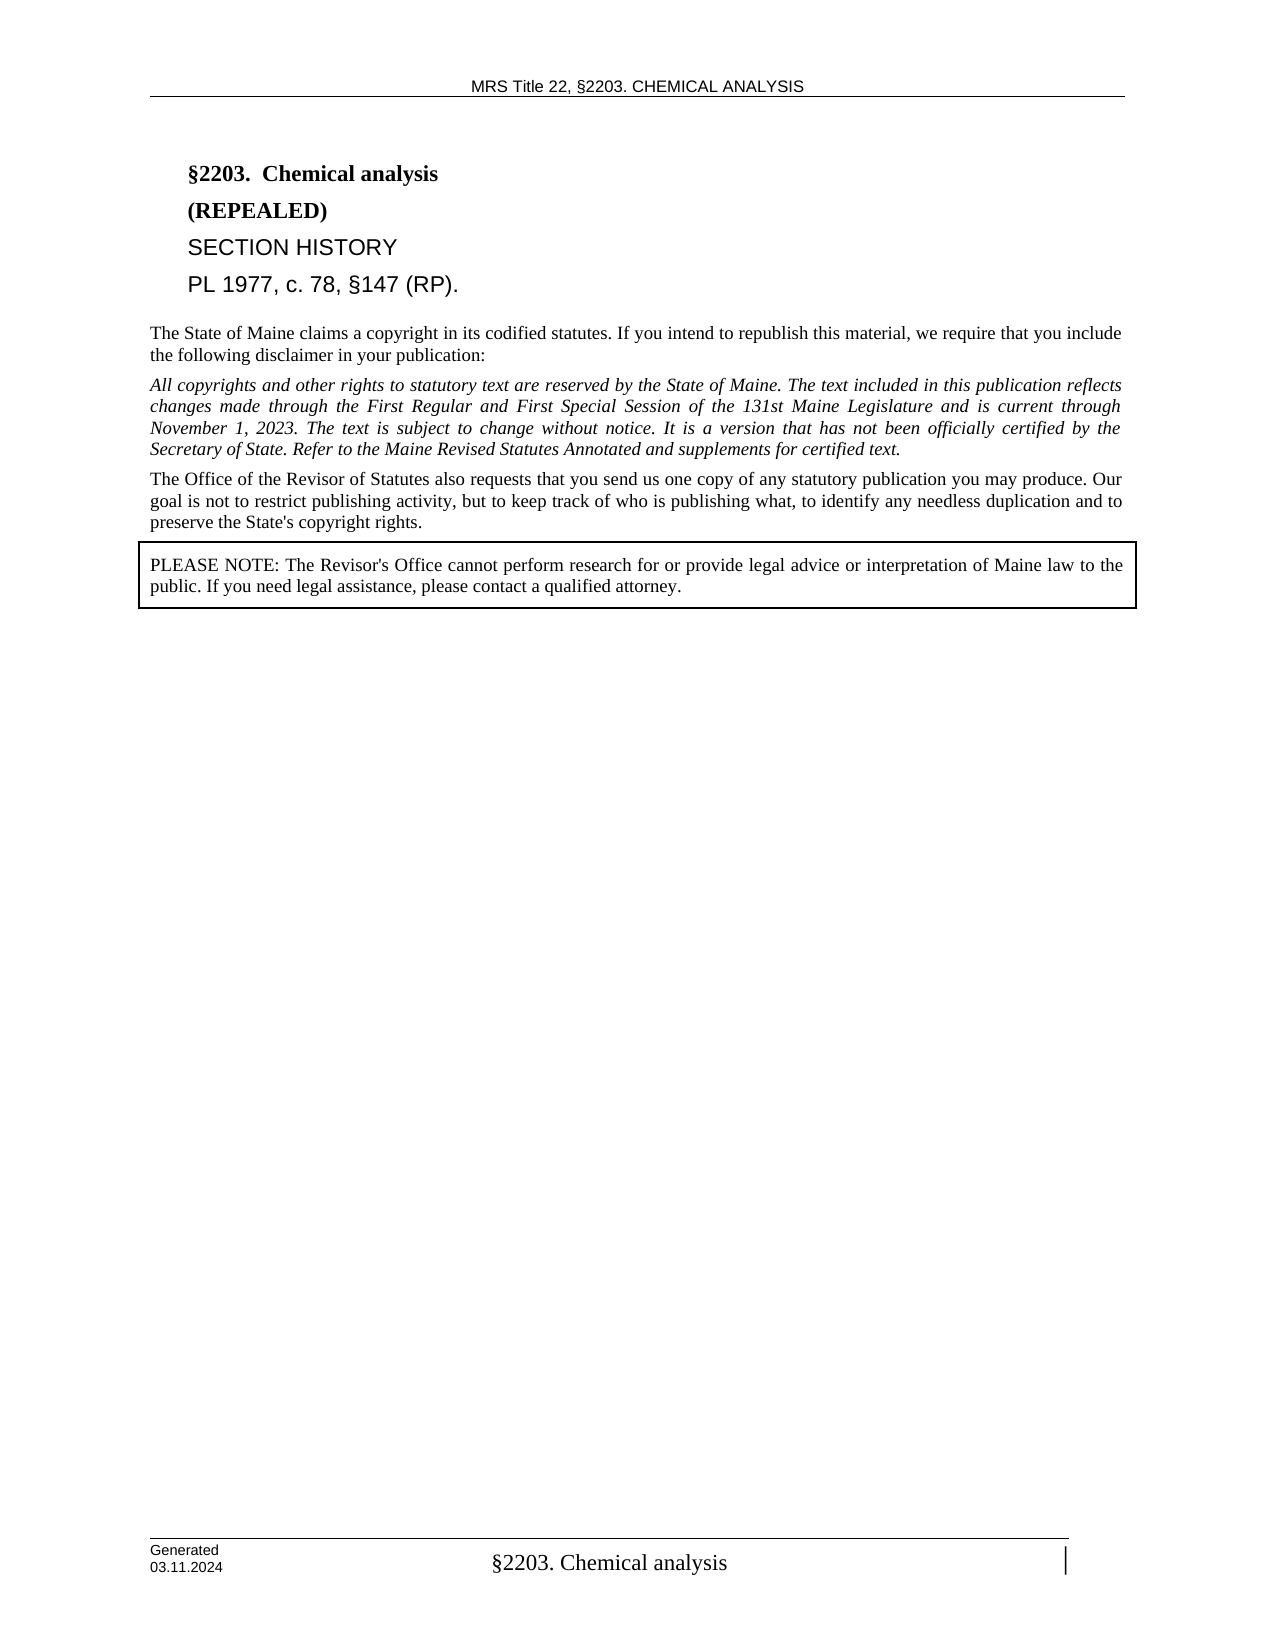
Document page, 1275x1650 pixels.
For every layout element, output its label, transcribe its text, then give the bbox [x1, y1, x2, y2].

text The Office of the Revisor of Statutes also requests that you send us one copy of any statutory publication you may produce. Our goal is not to restrict publishing activity, but to keep track of who is publishing what, to identify any needless duplication and to preserve the State's copyright rights. [150, 468, 1125, 533]
text The State of Maine claims a copyright in its codified statutes. If you intend to republish this material, we require that you include the following disclaimer in your publication: [150, 322, 1125, 365]
text §2203. Chemical analysis [187, 160, 1125, 187]
text (REPEALED) [187, 197, 1125, 223]
text SECTION HISTORY [187, 234, 1125, 260]
text All copyrights and other rights to statutory text are reserved by the State of Maine. The text included in this publication reflects changes made through the First Regular and First Special Session of the 131st Maine Legislature and is current through November 1, 2023 . The text is subject to change without notice. It is a version that has not been officially certified by the Secretary of State. Refer to the Maine Revised Statutes Annotated and supplements for certified text. [150, 373, 1125, 460]
text PLEASE NOTE: The Revisor's Office cannot perform research for or provide legal advice or interpretation of Maine law to the public. If you need legal assistance, please contact a qualified attorney. [140, 543, 1135, 607]
text PL 1977, c. 78, §147 (RP). [187, 271, 1125, 297]
